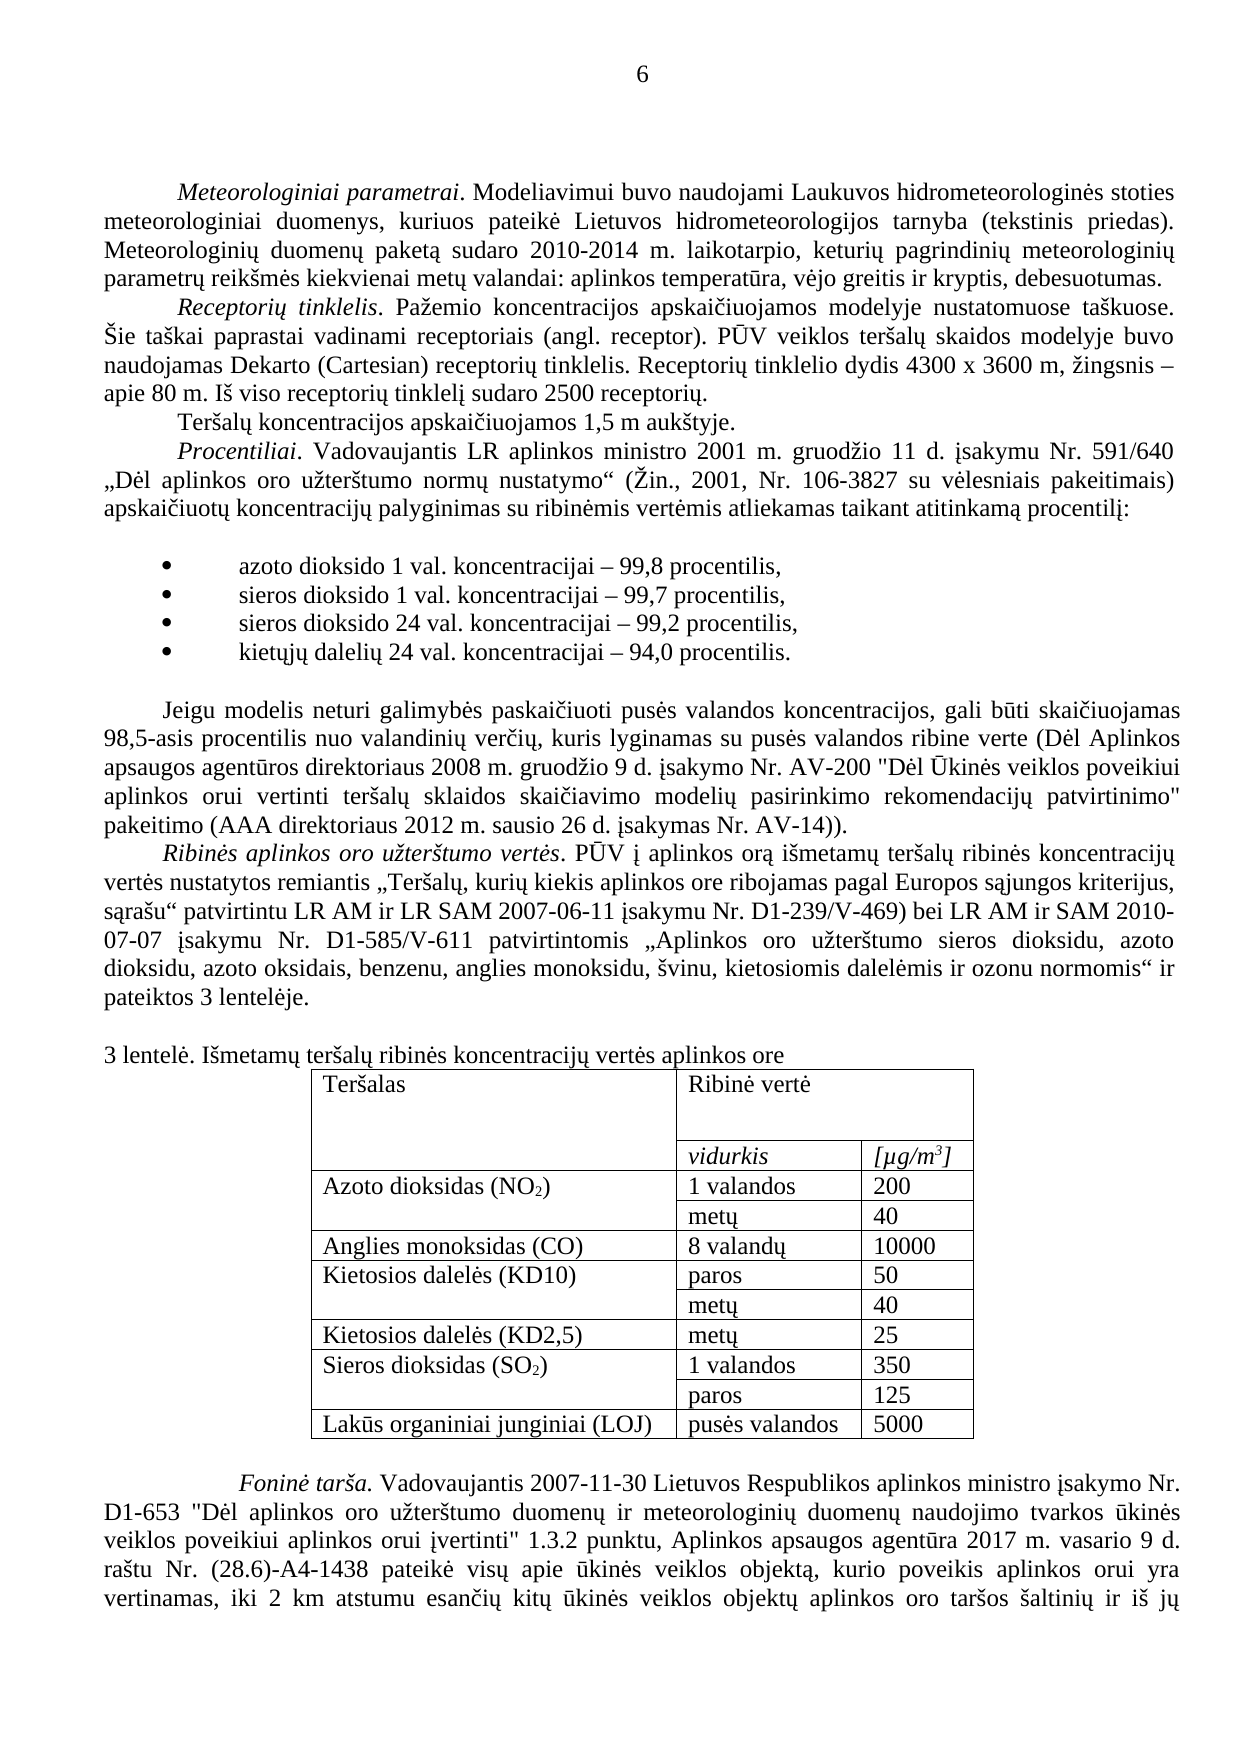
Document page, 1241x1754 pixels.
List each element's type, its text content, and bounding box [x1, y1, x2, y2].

table_cell 200 [862, 1171, 973, 1200]
table_cell vidurkis [677, 1141, 861, 1170]
text 3 lentelė. Išmetamų teršalų ribinės koncentracijų vertės aplinkos ore [103, 1040, 1175, 1068]
table_cell metų [677, 1201, 861, 1230]
text Receptorių tinklelis. Pažemio koncentracijos apskaičiuojamos modelyje nustatomuose taškuose. Šie taškai paprastai vadinami receptoriais (angl. receptor). PŪV veiklos teršalų skaidos modelyje buvo naudojamas Dekarto (Cartesian) receptorių tinklelis. Receptorių tinklelio dydis 4300 x 3600 m, žingsnis – apie 80 m. Iš viso receptorių tinklelį sudaro 2500 receptorių. [103, 292, 1175, 407]
table_cell 25 [862, 1320, 973, 1349]
table_cell pusės valandos [677, 1410, 861, 1438]
text Procentiliai. Vadovaujantis LR aplinkos ministro 2001 m. gruodžio 11 d. įsakymu Nr. 591/640 „Dėl aplinkos oro užterštumo normų nustatymo“ (Žin., 2001, Nr. 106-3827 su vėlesniais pakeitimais) apskaičiuotų koncentracijų palyginimas su ribinėmis vertėmis atliekamas taikant atitinkamą procentilį: [103, 436, 1175, 522]
table_cell 50 [862, 1261, 973, 1289]
table_cell [µg/m3] [862, 1141, 973, 1170]
table_cell Kietosios dalelės (KD2,5) [312, 1320, 676, 1349]
table_cell 1 valandos [677, 1350, 861, 1379]
table_cell Azoto dioksidas (NO2) [312, 1171, 676, 1230]
table_cell 40 [862, 1290, 973, 1319]
table_cell paros [677, 1380, 861, 1408]
text Meteorologiniai parametrai. Modeliavimui buvo naudojami Laukuvos hidrometeorologinės stoties meteorologiniai duomenys, kuriuos pateikė Lietuvos hidrometeorologijos tarnyba (tekstinis priedas). Meteorologinių duomenų paketą sudaro 2010-2014 m. laikotarpio, keturių pagrindinių meteorologinių parametrų reikšmės kiekvienai metų valandai: aplinkos temperatūra, vėjo greitis ir kryptis, debesuotumas. [103, 177, 1175, 292]
list sieros dioksido 1 val. koncentracijai – 99,7 procentilis, [162, 580, 1181, 608]
table_cell 1 valandos [677, 1171, 861, 1200]
table_header Ribinė vertė [677, 1070, 973, 1140]
list sieros dioksido 24 val. koncentracijai – 99,2 procentilis, [162, 608, 1181, 637]
table_cell Anglies monoksidas (CO) [312, 1231, 676, 1259]
text Jeigu modelis neturi galimybės paskaičiuoti pusės valandos koncentracijos, gali būti skaičiuojamas 98,5-asis procentilis nuo valandinių verčių, kuris lyginamas su pusės valandos ribine verte (Dėl Aplinkos apsaugos agentūros direktoriaus 2008 m. gruodžio 9 d. įsakymo Nr. AV-200 "Dėl Ūkinės veiklos poveikiui aplinkos orui vertinti teršalų sklaidos skaičiavimo modelių pasirinkimo rekomendacijų patvirtinimo" pakeitimo (AAA direktoriaus 2012 m. sausio 26 d. įsakymas Nr. AV-14)). [103, 695, 1181, 838]
table_cell metų [677, 1290, 861, 1319]
table_cell Sieros dioksidas (SO2) [312, 1350, 676, 1408]
text Teršalų koncentracijos apskaičiuojamos 1,5 m aukštyje. [103, 407, 1175, 436]
table_header Teršalas [312, 1070, 676, 1170]
table_cell 125 [862, 1380, 973, 1408]
table_cell Kietosios dalelės (KD10) [312, 1261, 676, 1319]
table_cell paros [677, 1261, 861, 1289]
table_cell 10000 [862, 1231, 973, 1259]
table_cell 8 valandų [677, 1231, 861, 1259]
list azoto dioksido 1 val. koncentracijai – 99,8 procentilis, [162, 551, 1181, 580]
table_cell Lakūs organiniai junginiai (LOJ) [312, 1410, 676, 1438]
table_cell metų [677, 1320, 861, 1349]
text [103, 1468, 1181, 1612]
list kietųjų dalelių 24 val. koncentracijai – 94,0 procentilis. [162, 637, 1181, 666]
text Ribinės aplinkos oro užterštumo vertės. PŪV į aplinkos orą išmetamų teršalų ribinės koncentracijų vertės nustatytos remiantis „Teršalų, kurių kiekis aplinkos ore ribojamas pagal Europos sąjungos kriterijus, sąrašu“ patvirtintu LR AM ir LR SAM 2007-06-11 įsakymu Nr. D1-239/V-469) bei LR AM ir SAM 2010-07-07 įsakymu Nr. D1-585/V-611 patvirtintomis „Aplinkos oro užterštumo sieros dioksidu, azoto dioksidu, azoto oksidais, benzenu, anglies monoksidu, švinu, kietosiomis dalelėmis ir ozonu normomis“ ir pateiktos 3 lentelėje. [103, 838, 1175, 1011]
table_cell 5000 [862, 1410, 973, 1438]
table_cell 350 [862, 1350, 973, 1379]
table_cell 40 [862, 1201, 973, 1230]
